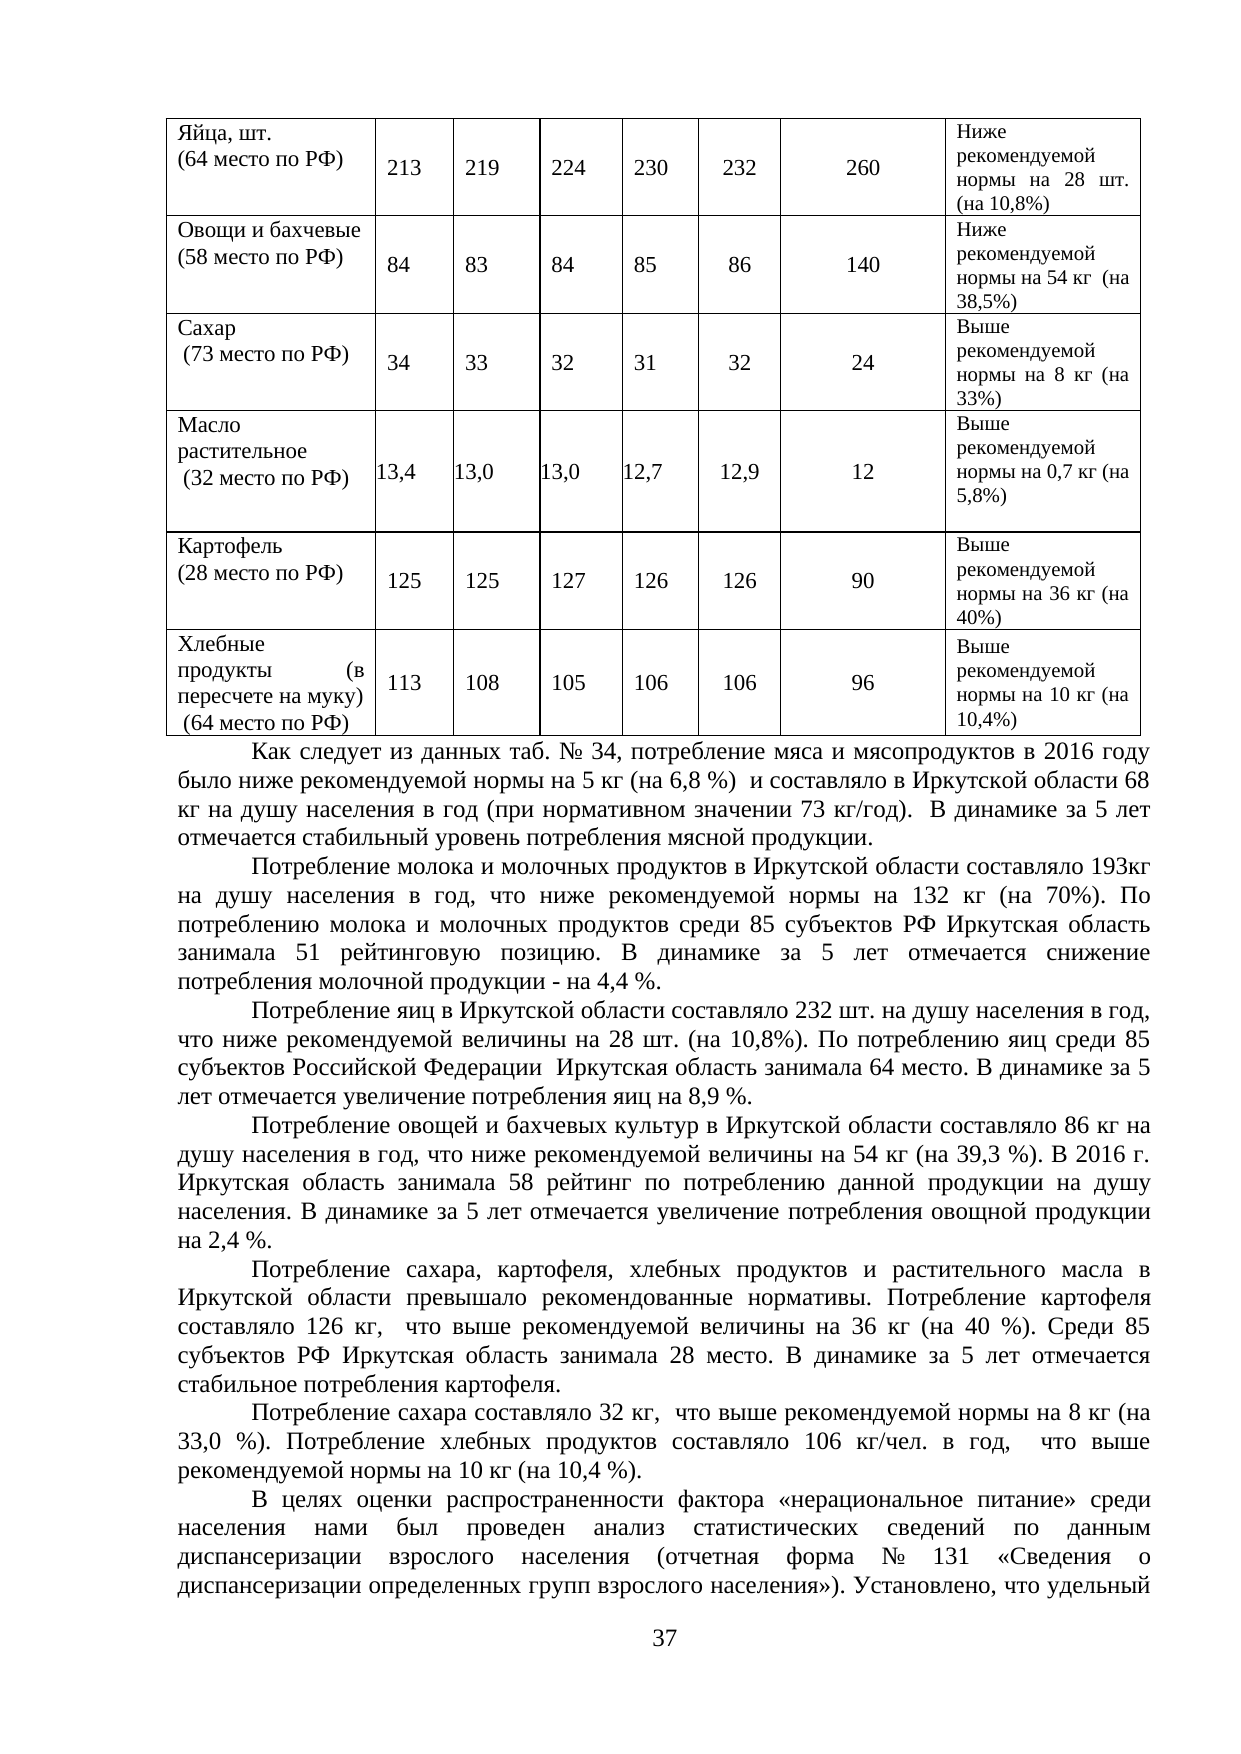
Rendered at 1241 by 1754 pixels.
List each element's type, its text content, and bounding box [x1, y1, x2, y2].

table_cell 96 [781, 630, 945, 735]
table_cell Хлебные продукты (в пересчете на муку) (64 место по РФ) [167, 630, 375, 735]
table_cell 83 [454, 216, 539, 313]
table_cell 34 [376, 314, 453, 410]
table_cell Овощи и бахчевые (58 место по РФ) [167, 216, 375, 313]
text Потребление сахара, картофеля, хлебных продуктов и растительного масла в Иркутской области превышало рекомендованные нормативы. Потребление картофеля составляло 126 кг, что выше рекомендуемой величины на 36 кг (на 40 %). Среди 85 субъектов РФ Иркутская область занимала 28 место. В динамике за 5 лет отмечается стабильное потребления картофеля. [177, 1254, 1152, 1397]
table_cell Яйца, шт. (64 место по РФ) [167, 119, 375, 215]
table_cell 219 [454, 119, 539, 215]
table_cell 126 [623, 533, 698, 629]
table_cell 230 [623, 119, 698, 215]
table_cell 12,9 [699, 411, 780, 531]
text Потребление яиц в Иркутской области составляло 232 шт. на душу населения в год, что ниже рекомендуемой величины на 28 шт. (на 10,8%). По потреблению яиц среди 85 субъектов Российской Федерации Иркутская область занимала 64 место. В динамике за 5 лет отмечается увеличение потребления яиц на 8,9 %. [177, 995, 1152, 1110]
table_cell Выше рекомендуемой нормы на 8 кг (на 33%) [946, 314, 1140, 410]
table_cell 85 [623, 216, 698, 313]
table_cell 126 [699, 533, 780, 629]
text Потребление сахара составляло 32 кг, что выше рекомендуемой нормы на 8 кг (на 33,0 %). Потребление хлебных продуктов составляло 106 кг/чел. в год, что выше рекомендуемой нормы на 10 кг (на 10,4 %). [177, 1397, 1152, 1484]
table_cell Масло растительное (32 место по РФ) [167, 411, 375, 531]
table_cell 113 [376, 630, 453, 735]
text Потребление овощей и бахчевых культур в Иркутской области составляло 86 кг на душу населения в год, что ниже рекомендуемой величины на 54 кг (на 39,3 %). В 2016 г. Иркутская область занимала 58 рейтинг по потреблению данной продукции на душу населения. В динамике за 5 лет отмечается увеличение потребления овощной продукции на 2,4 %. [177, 1110, 1152, 1254]
table_cell 33 [454, 314, 539, 410]
table_cell 86 [699, 216, 780, 313]
table_cell 127 [541, 533, 622, 629]
table_cell 106 [623, 630, 698, 735]
table_cell 13,4 [376, 411, 453, 531]
table_cell 232 [699, 119, 780, 215]
table_cell Ниже рекомендуемой нормы на 28 шт. (на 10,8%) [946, 119, 1140, 215]
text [177, 1484, 1152, 1599]
table_cell 84 [376, 216, 453, 313]
table_cell Выше рекомендуемой нормы на 36 кг (на 40%) [946, 533, 1140, 629]
table_cell 108 [454, 630, 539, 735]
table_cell Ниже рекомендуемой нормы на 54 кг (на 38,5%) [946, 216, 1140, 313]
table_cell 140 [781, 216, 945, 313]
table_cell Сахар (73 место по РФ) [167, 314, 375, 410]
table_cell 12,7 [623, 411, 698, 531]
table_cell 24 [781, 314, 945, 410]
table_cell 13,0 [454, 411, 539, 531]
table_cell 260 [781, 119, 945, 215]
table_cell 106 [699, 630, 780, 735]
table_cell 32 [699, 314, 780, 410]
table_cell 13,0 [541, 411, 622, 531]
table_cell Выше рекомендуемой нормы на 0,7 кг (на 5,8%) [946, 411, 1140, 531]
table_cell Картофель (28 место по РФ) [167, 533, 375, 629]
table_cell 32 [541, 314, 622, 410]
table_cell 105 [541, 630, 622, 735]
text Как следует из данных таб. № 34, потребление мяса и мясопродуктов в 2016 году было ниже рекомендуемой нормы на 5 кг (на 6,8 %) и составляло в Иркутской области 68 кг на душу населения в год (при нормативном значении 73 кг/год). В динамике за 5 лет отмечается стабильный уровень потребления мясной продукции. [177, 736, 1152, 851]
text Потребление молока и молочных продуктов в Иркутской области составляло 193кг на душу населения в год, что ниже рекомендуемой нормы на 132 кг (на 70%). По потреблению молока и молочных продуктов среди 85 субъектов РФ Иркутская область занимала 51 рейтинговую позицию. В динамике за 5 лет отмечается снижение потребления молочной продукции - на 4,4 %. [177, 851, 1152, 995]
table_cell 12 [781, 411, 945, 531]
table_cell Выше рекомендуемой нормы на 10 кг (на 10,4%) [946, 630, 1140, 735]
table_cell 125 [454, 533, 539, 629]
table_cell 224 [541, 119, 622, 215]
table_cell 31 [623, 314, 698, 410]
table_cell 213 [376, 119, 453, 215]
table_cell 90 [781, 533, 945, 629]
table_cell 84 [541, 216, 622, 313]
table_cell 125 [376, 533, 453, 629]
